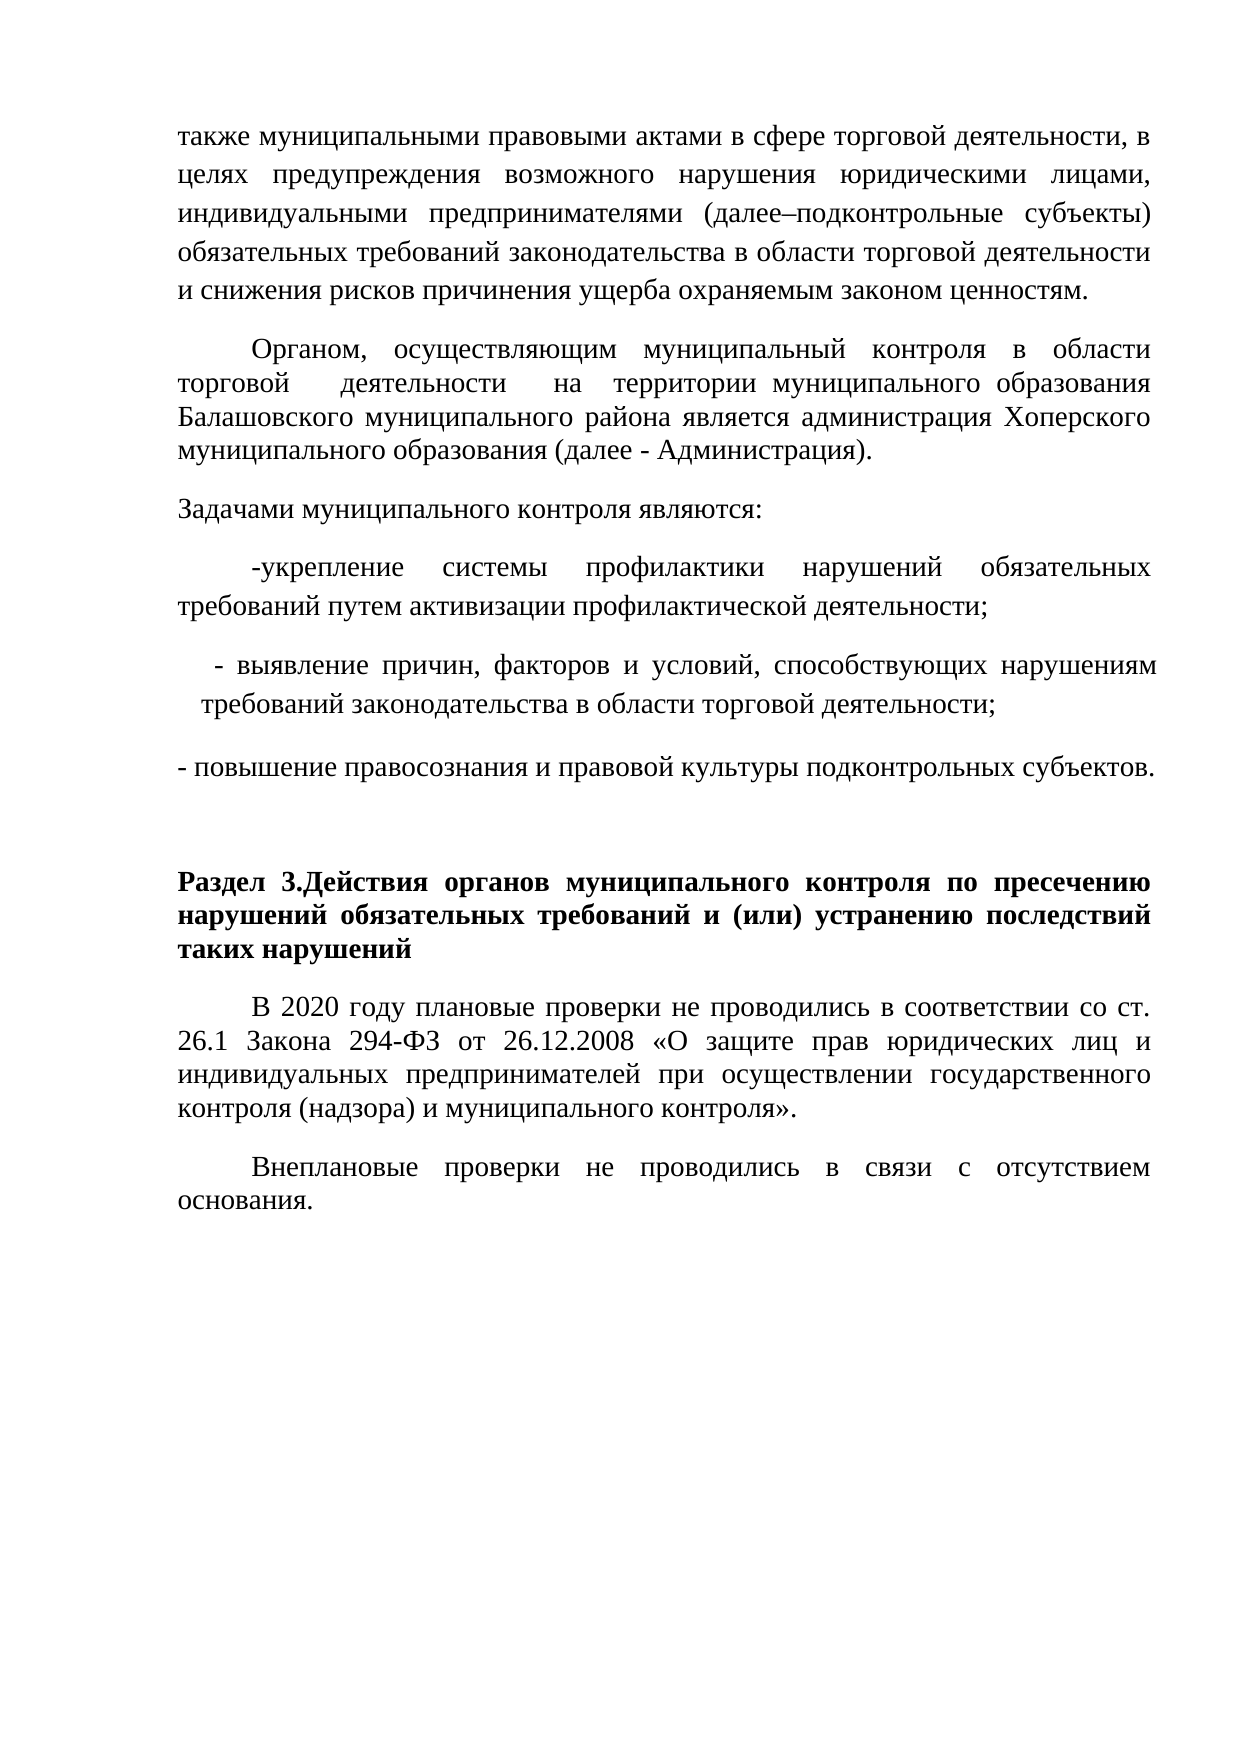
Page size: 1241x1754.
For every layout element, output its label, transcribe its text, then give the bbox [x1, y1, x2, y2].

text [177, 118, 1152, 306]
text - повышение правосознания и правовой культуры подконтрольных субъектов. [177, 749, 1158, 783]
text В 2020 году плановые проверки не проводились в соответствии со ст. 26.1 Закона 294-ФЗ от 26.12.2008 «О защите прав юридических лиц и индивидуальных предпринимателей при осуществлении государственного контроля (надзора) и муниципального контроля». [177, 989, 1152, 1124]
text Внеплановые проверки не проводились в связи с отсутствием основания. [177, 1149, 1152, 1216]
text Задачами муниципального контроля являются: [177, 491, 1152, 524]
text Раздел 3.Действия органов муниципального контроля по пресечению нарушений обязательных требований и (или) устранению последствий таких нарушений [177, 864, 1152, 964]
text Органом, осуществляющим муниципальный контроля в области торговой деятельности на территории муниципального образования Балашовского муниципального района является администрация Хоперского муниципального образования (далее - Администрация). [177, 332, 1152, 466]
text -укрепление системы профилактики нарушений обязательных требований путем активизации профилактической деятельности; [177, 549, 1152, 621]
text - выявление причин, факторов и условий, способствующих нарушениям требований законодательства в области торговой деятельности; [201, 647, 1158, 719]
